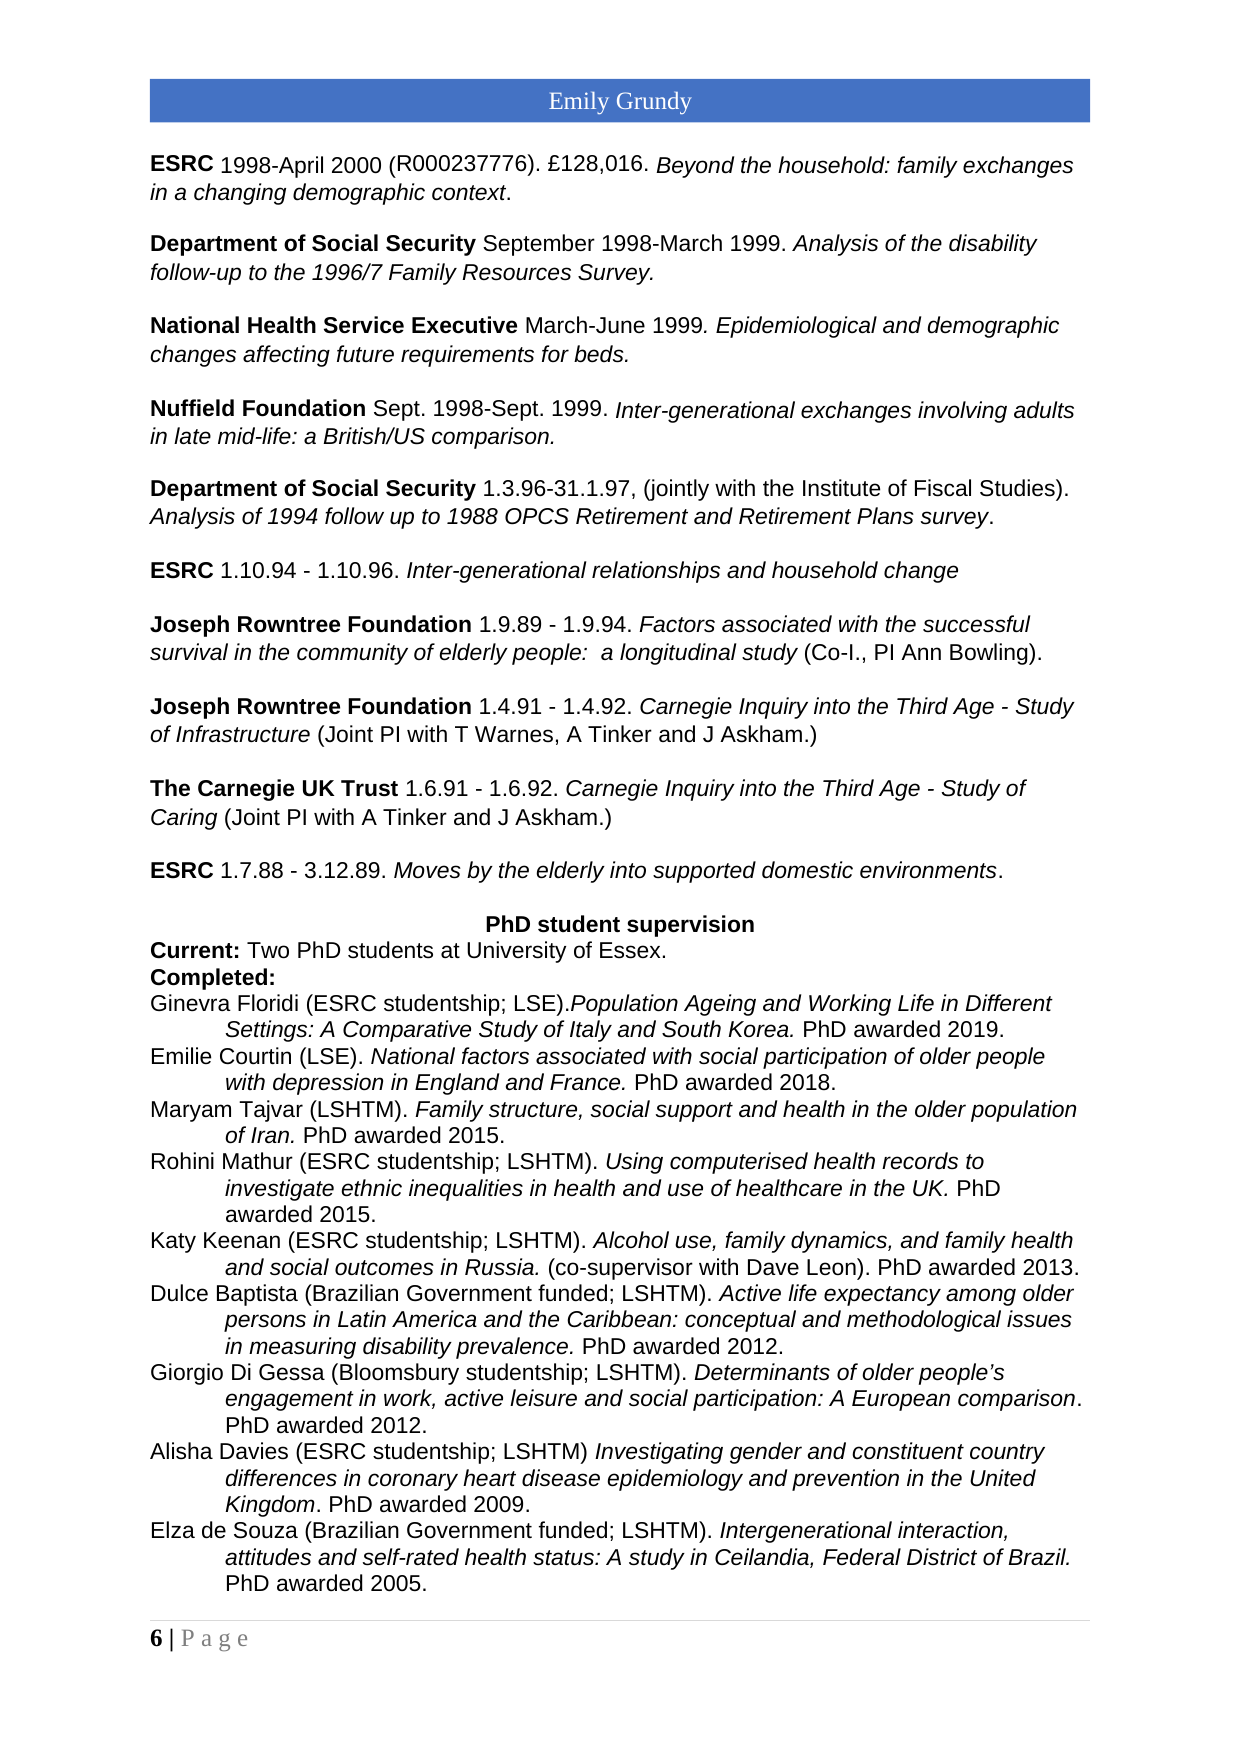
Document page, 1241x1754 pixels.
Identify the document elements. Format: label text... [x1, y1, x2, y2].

text Joseph Rowntree Foundation 1.4.91 - 1.4.92. Carnegie Inquiry into the Third Age - Study of Infrastructure (Joint PI with T Warnes, A Tinker and J Askham.) [150, 693, 1090, 750]
text Alisha Davies (ESRC studentship; LSHTM) Investigating gender and constituent country differences in coronary heart disease epidemiology and prevention in the United Kingdom. PhD awarded 2009. [150, 1438, 1090, 1517]
text Ginevra Floridi (ESRC studentship; LSE).Population Ageing and Working Life in Different Settings: A Comparative Study of Italy and South Korea. PhD awarded 2019. [150, 990, 1090, 1043]
text The Carnegie UK Trust 1.6.91 - 1.6.92. Carnegie Inquiry into the Third Age - Study of Caring (Joint PI with A Tinker and J Askham.) [150, 775, 1090, 832]
text Department of Social Security 1.3.96-31.1.97, (jointly with the Institute of Fiscal Studies). Analysis of 1994 follow up to 1988 OPCS Retirement and Retirement Plans survey. [150, 474, 1090, 532]
text Giorgio Di Gessa (Bloomsbury studentship; LSHTM). Determinants of older people’s engagement in work, active leisure and social participation: A European comparison. PhD awarded 2012. [150, 1359, 1090, 1438]
text Current: Two PhD students at University of Essex. [150, 937, 1090, 964]
text Joseph Rowntree Foundation 1.9.89 - 1.9.94. Factors associated with the successful survival in the community of elderly people: a longitudinal study (Co-I., PI Ann Bowling). [150, 611, 1090, 668]
text Dulce Baptista (Brazilian Government funded; LSHTM). Active life expectancy among older persons in Latin America and the Caribbean: conceptual and methodological issues in measuring disability prevalence. PhD awarded 2012. [150, 1280, 1090, 1359]
text Nuffield Foundation Sept. 1998-Sept. 1999. Inter-generational exchanges involving adults in late mid-life: a British/US comparison. [150, 394, 1090, 449]
text Completed: [150, 964, 1090, 990]
text National Health Service Executive March-June 1999. Epidemiological and demographic changes affecting future requirements for beds. [150, 312, 1090, 369]
text PhD student supervision [150, 911, 1090, 937]
text Maryam Tajvar (LSHTM). Family structure, social support and health in the older population of Iran. PhD awarded 2015. [150, 1096, 1090, 1148]
text Elza de Souza (Brazilian Government funded; LSHTM). Intergenerational interaction, attitudes and self-rated health status: A study in Ceilandia, Federal District of Brazil. PhD awarded 2005. [150, 1517, 1090, 1596]
text ESRC 1.7.88 - 3.12.89. Moves by the elderly into supported domestic environments. [150, 857, 1090, 886]
text ESRC 1.10.94 - 1.10.96. Inter-generational relationships and household change [150, 557, 1090, 586]
text Rohini Mathur (ESRC studentship; LSHTM). Using computerised health records to investigate ethnic inequalities in health and use of healthcare in the UK. PhD awarded 2015. [150, 1148, 1090, 1227]
text Emilie Courtin (LSE). National factors associated with social participation of older people with depression in England and France. PhD awarded 2018. [150, 1043, 1090, 1096]
text Katy Keenan (ESRC studentship; LSHTM). Alcohol use, family dynamics, and family health and social outcomes in Russia. (co-supervisor with Dave Leon). PhD awarded 2013. [150, 1227, 1090, 1280]
text Department of Social Security September 1998-March 1999. Analysis of the disability follow-up to the 1996/7 Family Resources Survey. [150, 230, 1090, 287]
text ESRC 1998-April 2000 (R000237776). £128,016. Beyond the household: family exchanges in a changing demographic context. [150, 150, 1090, 205]
